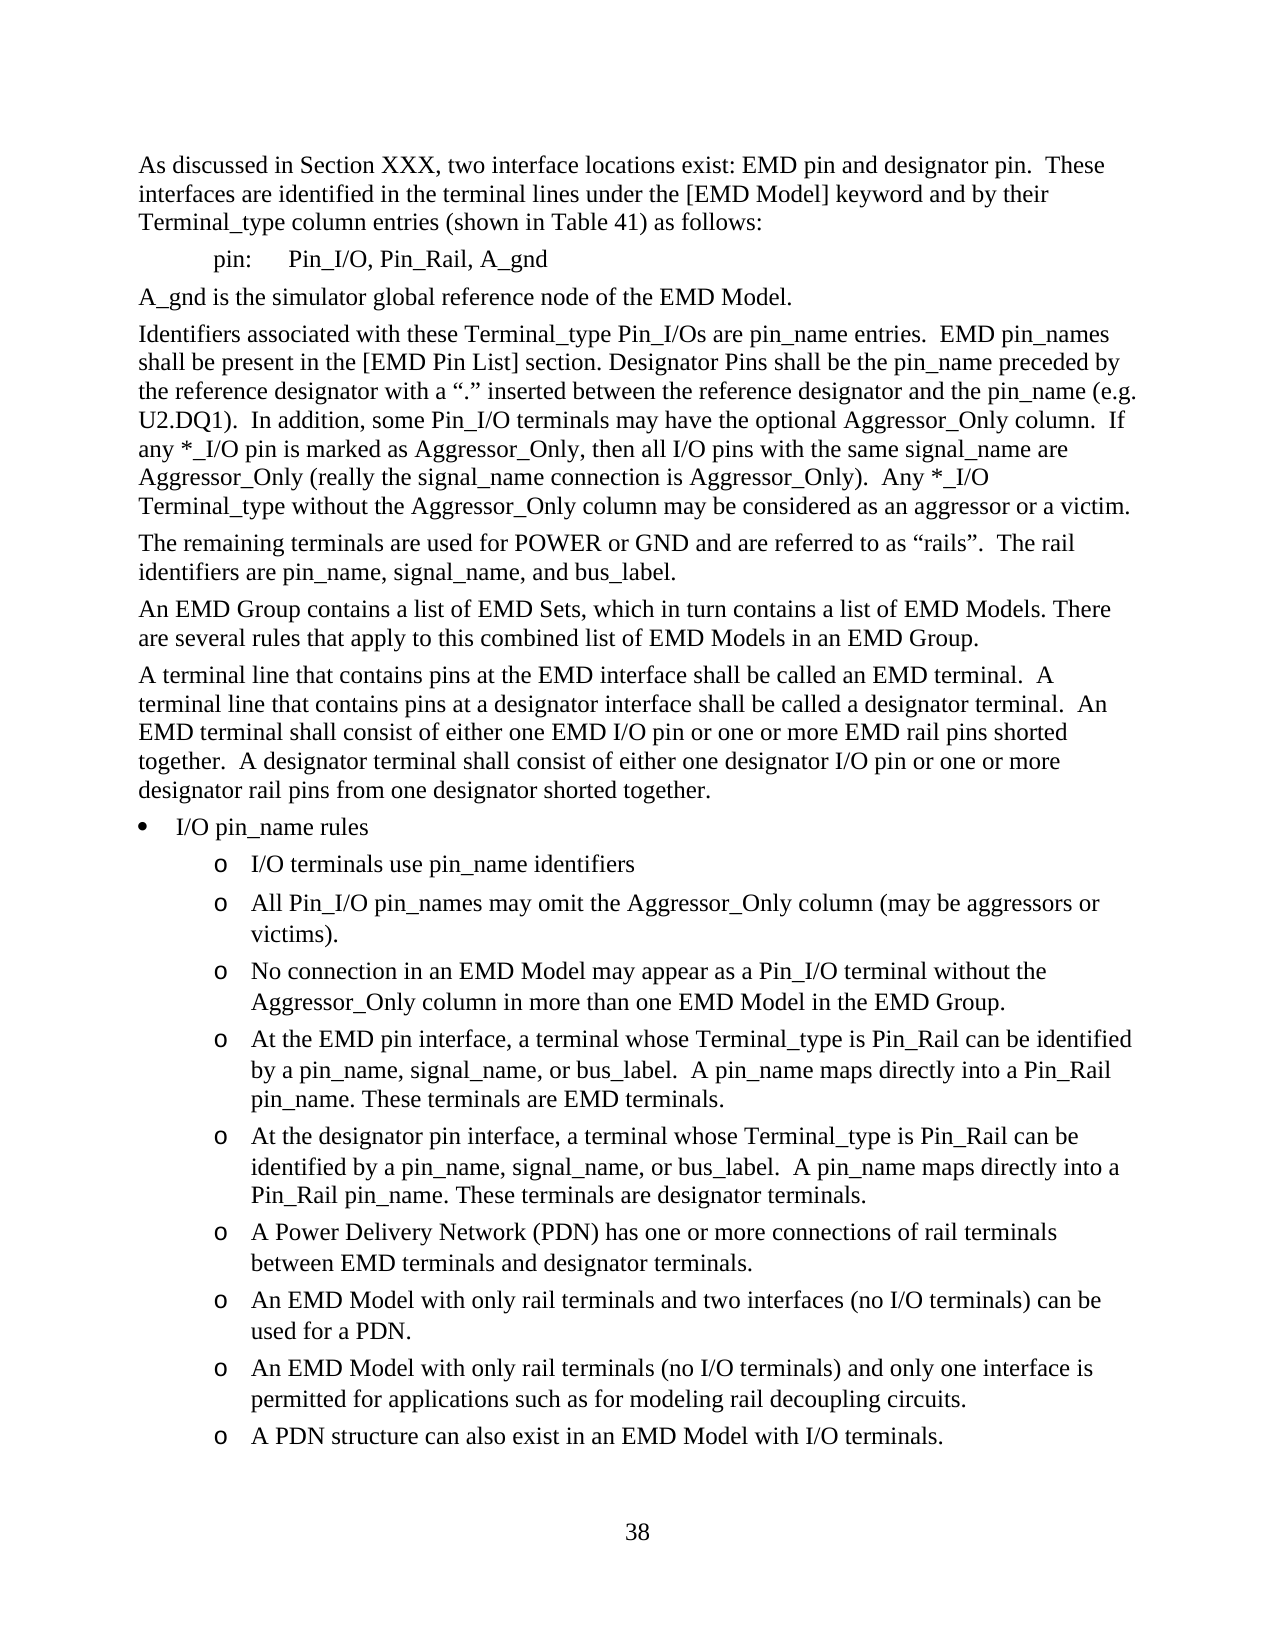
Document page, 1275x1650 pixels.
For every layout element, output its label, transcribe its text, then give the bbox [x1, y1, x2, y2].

text A terminal line that contains pins at the EMD interface shall be called an EMD terminal. A terminal line that contains pins at a designator interface shall be called a designator terminal. An EMD terminal shall consist of either one EMD I/O pin or one or more EMD rail pins shorted together. A designator terminal shall consist of either one designator I/O pin or one or more designator rail pins from one designator shorted together. [138, 660, 1137, 804]
list All Pin_I/O pin_names may omit the Aggressor_Only column (may be aggressors or victims). [213, 888, 1137, 948]
list I/O terminals use pin_name identifiers [213, 849, 1137, 880]
list An EMD Model with only rail terminals (no I/O terminals) and only one interface is permitted for applications such as for modeling rail decoupling circuits. [213, 1353, 1137, 1413]
list A Power Delivery Network (PDN) has one or more connections of rail terminals between EMD terminals and designator terminals. [213, 1217, 1137, 1277]
list A PDN structure can also exist in an EMD Model with I/O terminals. [213, 1421, 1137, 1452]
text A_gnd is the simulator global reference node of the EMD Model. [138, 282, 1137, 310]
list No connection in an EMD Model may appear as a Pin_I/O terminal without the Aggressor_Only column in more than one EMD Model in the EMD Group. [213, 956, 1137, 1016]
list At the EMD pin interface, a terminal whose Terminal_type is Pin_Rail can be identified by a pin_name, signal_name, or bus_label. A pin_name maps directly into a Pin_Rail pin_name. These terminals are EMD terminals. [213, 1024, 1137, 1112]
text As discussed in Section XXX, two interface locations exist: EMD pin and designator pin. These interfaces are identified in the terminal lines under the [EMD Model] keyword and by their Terminal_type column entries (shown in Table 41) as follows: [138, 150, 1137, 236]
text The remaining terminals are used for POWER or GND and are referred to as “rails”. The rail identifiers are pin_name, signal_name, and bus_label. [138, 528, 1137, 586]
list At the designator pin interface, a terminal whose Terminal_type is Pin_Rail can be identified by a pin_name, signal_name, or bus_label. A pin_name maps directly into a Pin_Rail pin_name. These terminals are designator terminals. [213, 1121, 1137, 1209]
text An EMD Group contains a list of EMD Sets, which in turn contains a list of EMD Models. There are several rules that apply to this combined list of EMD Models in an EMD Group. [138, 594, 1137, 652]
list An EMD Model with only rail terminals and two interfaces (no I/O terminals) can be used for a PDN. [213, 1285, 1137, 1345]
list I/O pin_name rules [138, 812, 1137, 841]
text Identifiers associated with these Terminal_type Pin_I/Os are pin_name entries. EMD pin_names shall be present in the [EMD Pin List] section. Designator Pins shall be the pin_name preceded by the reference designator with a “.” inserted between the reference designator and the pin_name (e.g. U2.DQ1). In addition, some Pin_I/O terminals may have the optional Aggressor_Only column. If any *_I/O pin is marked as Aggressor_Only, then all I/O pins with the same signal_name are Aggressor_Only (really the signal_name connection is Aggressor_Only). Any *_I/O Terminal_type without the Aggressor_Only column may be considered as an aggressor or a victim. [138, 319, 1137, 520]
text pin: Pin_I/O, Pin_Rail, A_gnd [138, 244, 1137, 273]
